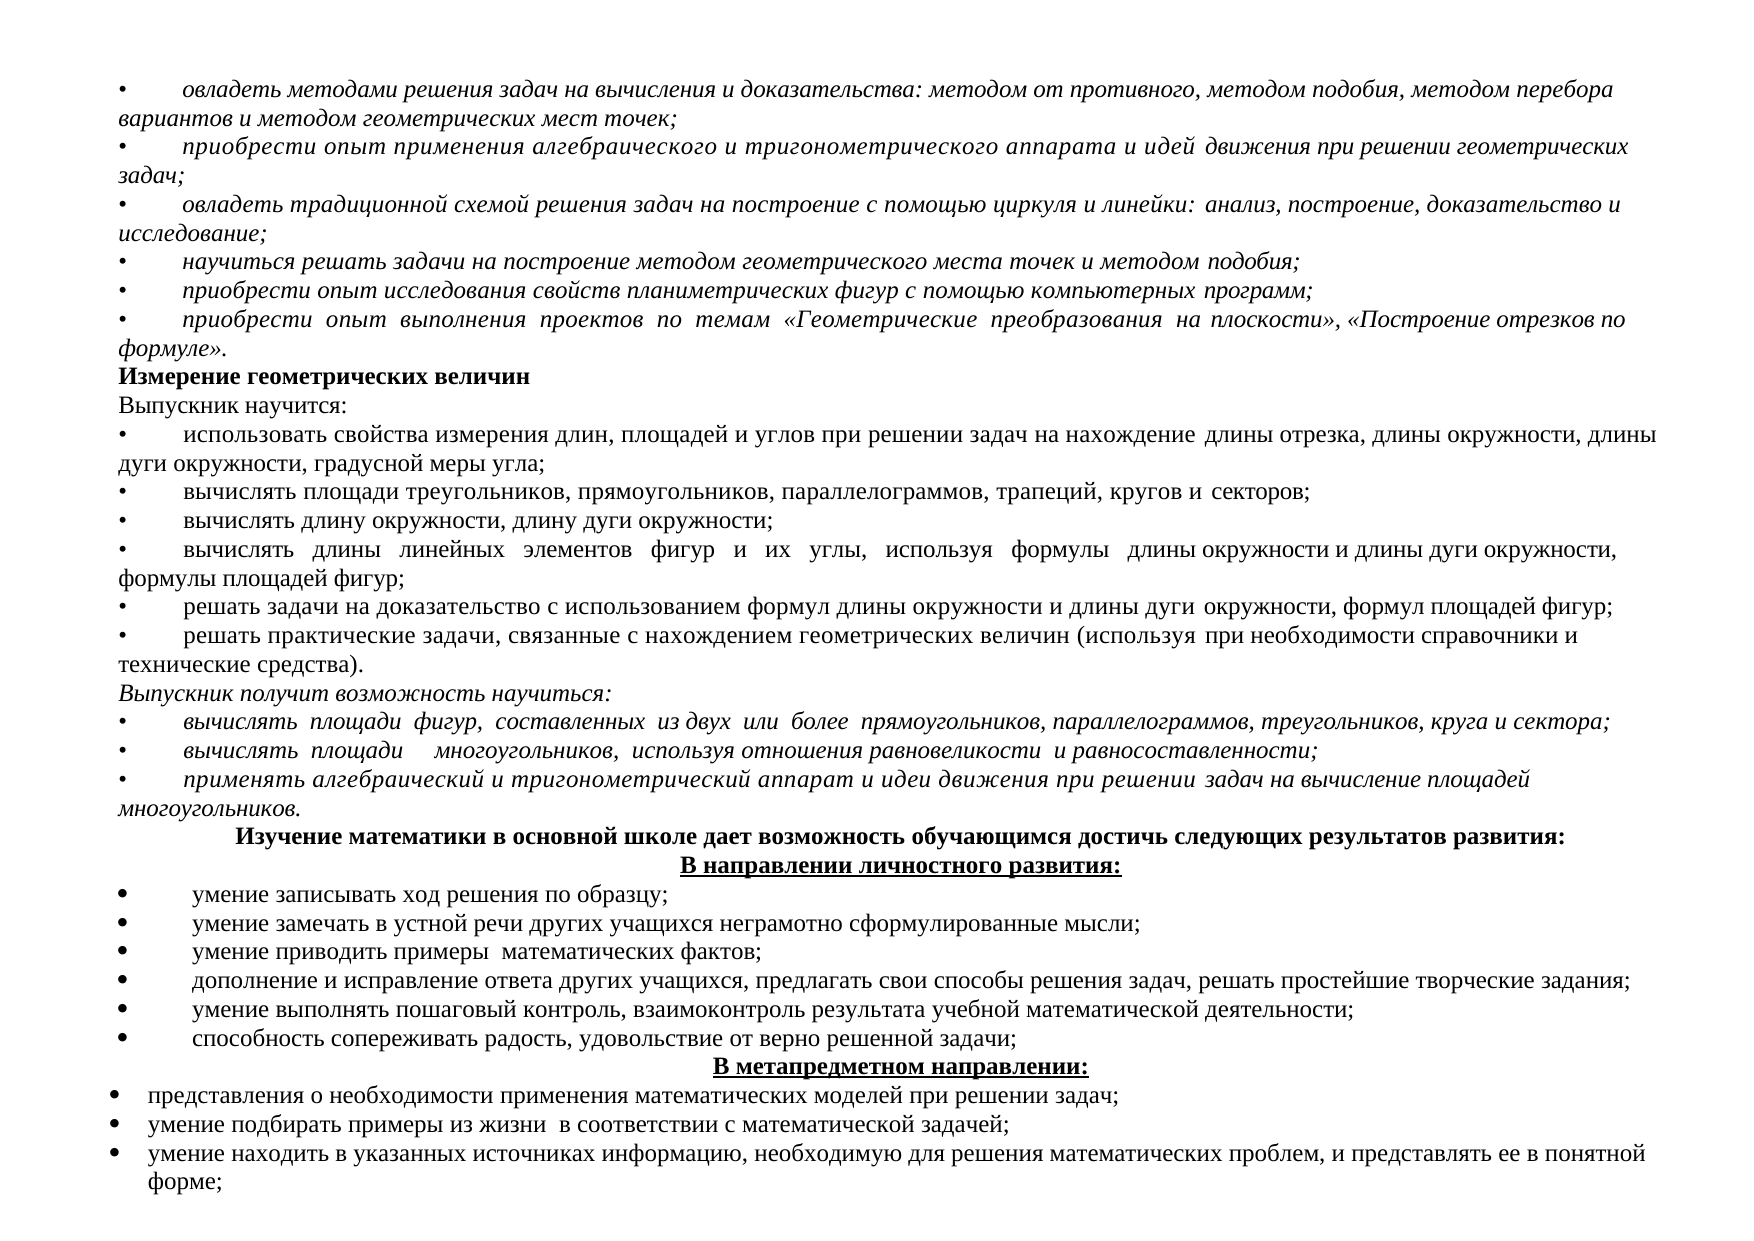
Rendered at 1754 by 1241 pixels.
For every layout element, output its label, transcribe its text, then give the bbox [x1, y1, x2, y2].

text Выпускник научится: [118, 390, 1683, 419]
list вычислять длину окружности, длину дуги окружности; [118, 505, 1683, 534]
list приобрести опыт выполнения проектов по темам «Геометрические преобразования на плоскости», «Построение отрезков по формуле». [118, 304, 1683, 361]
text Изучение математики в основной школе дает возможность обучающимся достичь следующих результатов развития: [118, 821, 1683, 850]
list умение подбирать примеры из жизни в соответствии с математической задачей; [110, 1109, 1683, 1138]
list способность сопереживать радость, удовольствие от верно решенной задачи; [118, 1023, 1683, 1051]
list умение находить в указанных источниках информацию, необходимую для решения математических проблем, и представлять ее в понятной форме; [110, 1138, 1683, 1195]
list применять алгебраический и тригонометрический аппарат и идеи движения при решении задач на вычисление площадей многоугольников. [118, 764, 1683, 821]
list решать практические задачи, связанные с нахождением геометрических величин (используя при необходимости справочники и технические средства). [118, 620, 1683, 678]
list научиться решать задачи на построение методом геометрического места точек и методом подобия; [118, 246, 1683, 275]
list вычислять площади треугольников, прямоугольников, параллелограммов, трапеций, кругов и секторов; [118, 476, 1683, 505]
list вычислять площади фигур, составленных из двух или более прямоугольников, параллелограммов, треугольников, круга и сектора; [118, 706, 1683, 735]
text В направлении личностного развития: [118, 850, 1683, 879]
list умение замечать в устной речи других учащихся неграмотно сформулированные мысли; [118, 908, 1683, 936]
text Выпускник получит возможность научиться: [118, 678, 1683, 706]
list умение приводить примеры математических фактов; [118, 936, 1683, 965]
list вычислять длины линейных элементов фигур и их углы, используя формулы длины окружности и длины дуги окружности, формулы площадей фигур; [118, 534, 1683, 591]
text В метапредметном направлении: [118, 1051, 1683, 1080]
list умение записывать ход решения по образцу; [118, 879, 1683, 908]
list представления о необходимости применения математических моделей при решении задач; [110, 1080, 1683, 1109]
list дополнение и исправление ответа других учащихся, предлагать свои способы решения задач, решать простейшие творческие задания; [118, 965, 1683, 994]
list овладеть методами решения задач на вычисления и доказательства: методом от противного, методом подобия, методом перебора вариантов и методом геометрических мест точек; [118, 74, 1683, 131]
list решать задачи на доказательство с использованием формул длины окружности и длины дуги окружности, формул площадей фигур; [118, 591, 1683, 620]
text Измерение геометрических величин [118, 361, 1683, 390]
list умение выполнять пошаговый контроль, взаимоконтроль результата учебной математической деятельности; [118, 994, 1683, 1023]
list приобрести опыт применения алгебраического и тригонометрического аппарата и идей движения при решении геометрических задач; [118, 131, 1683, 189]
list использовать свойства измерения длин, площадей и углов при решении задач на нахождение длины отрезка, длины окружности, длины дуги окружности, градусной меры угла; [118, 419, 1683, 476]
list овладеть традиционной схемой решения задач на построение с помощью циркуля и линейки: анализ, построение, доказательство и исследование; [118, 189, 1683, 246]
list приобрести опыт исследования свойств планиметрических фигур с помощью компьютерных программ; [118, 275, 1683, 304]
list вычислять площади многоугольников, используя отношения равновеликости и равносоставленности; [118, 735, 1683, 764]
